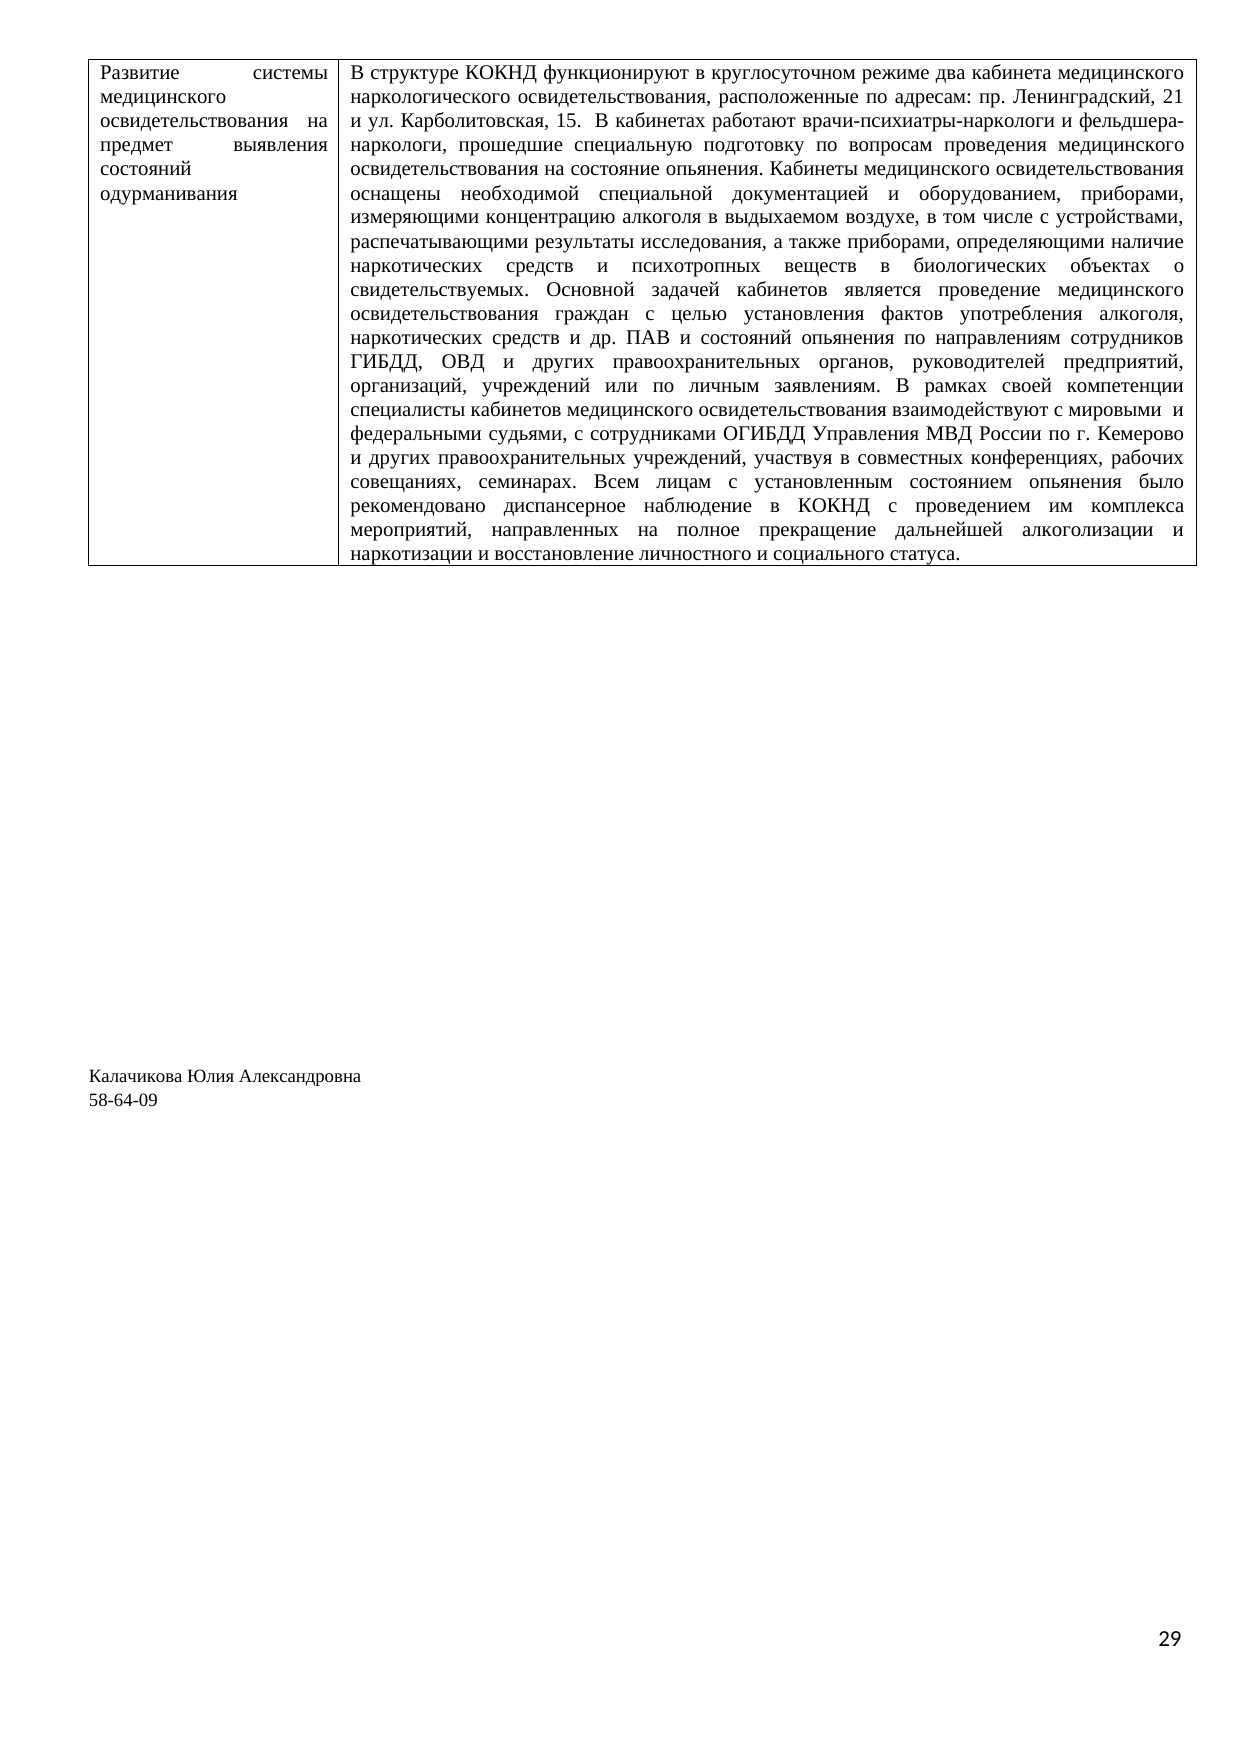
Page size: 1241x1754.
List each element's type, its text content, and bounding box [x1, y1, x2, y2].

table_cell Развитие системы медицинского освидетельствования на предмет выявления состояний одурманивания [89, 60, 338, 565]
table_cell В структуре КОКНД функционируют в круглосуточном режиме два кабинета медицинского наркологического освидетельствования, расположенные по адресам: пр. Ленинградский, 21 и ул. Карболитовская, 15. В кабинетах работают врачи-психиатры-наркологи и фельдшера-наркологи, прошедшие специальную подготовку по вопросам проведения медицинского освидетельствования на состояние опьянения. Кабинеты медицинского освидетельствования оснащены необходимой специальной документацией и оборудованием, приборами, измеряющими концентрацию алкоголя в выдыхаемом воздухе, в том числе с устройствами, распечатывающими результаты исследования, а также приборами, определяющими наличие наркотических средств и психотропных веществ в биологических объектах о свидетельствуемых. Основной задачей кабинетов является проведение медицинского освидетельствования граждан с целью установления фактов употребления алкоголя, наркотических средств и др. ПАВ и состояний опьянения по направлениям сотрудников ГИБДД, ОВД и других правоохранительных органов, руководителей предприятий, организаций, учреждений или по личным заявлениям. В рамках своей компетенции специалисты кабинетов медицинского освидетельствования взаимодействуют с мировыми и федеральными судьями, с сотрудниками ОГИБДД Управления МВД России по г. Кемерово и других правоохранительных учреждений, участвуя в совместных конференциях, рабочих совещаниях, семинарах. Всем лицам с установленным состоянием опьянения было рекомендовано диспансерное наблюдение в КОКНД с проведением им комплекса мероприятий, направленных на полное прекращение дальнейшей алкоголизации и наркотизации и восстановление личностного и социального статуса. [339, 60, 1196, 565]
text Калачикова Юлия Александровна 58-64-09 [89, 1065, 1181, 1110]
